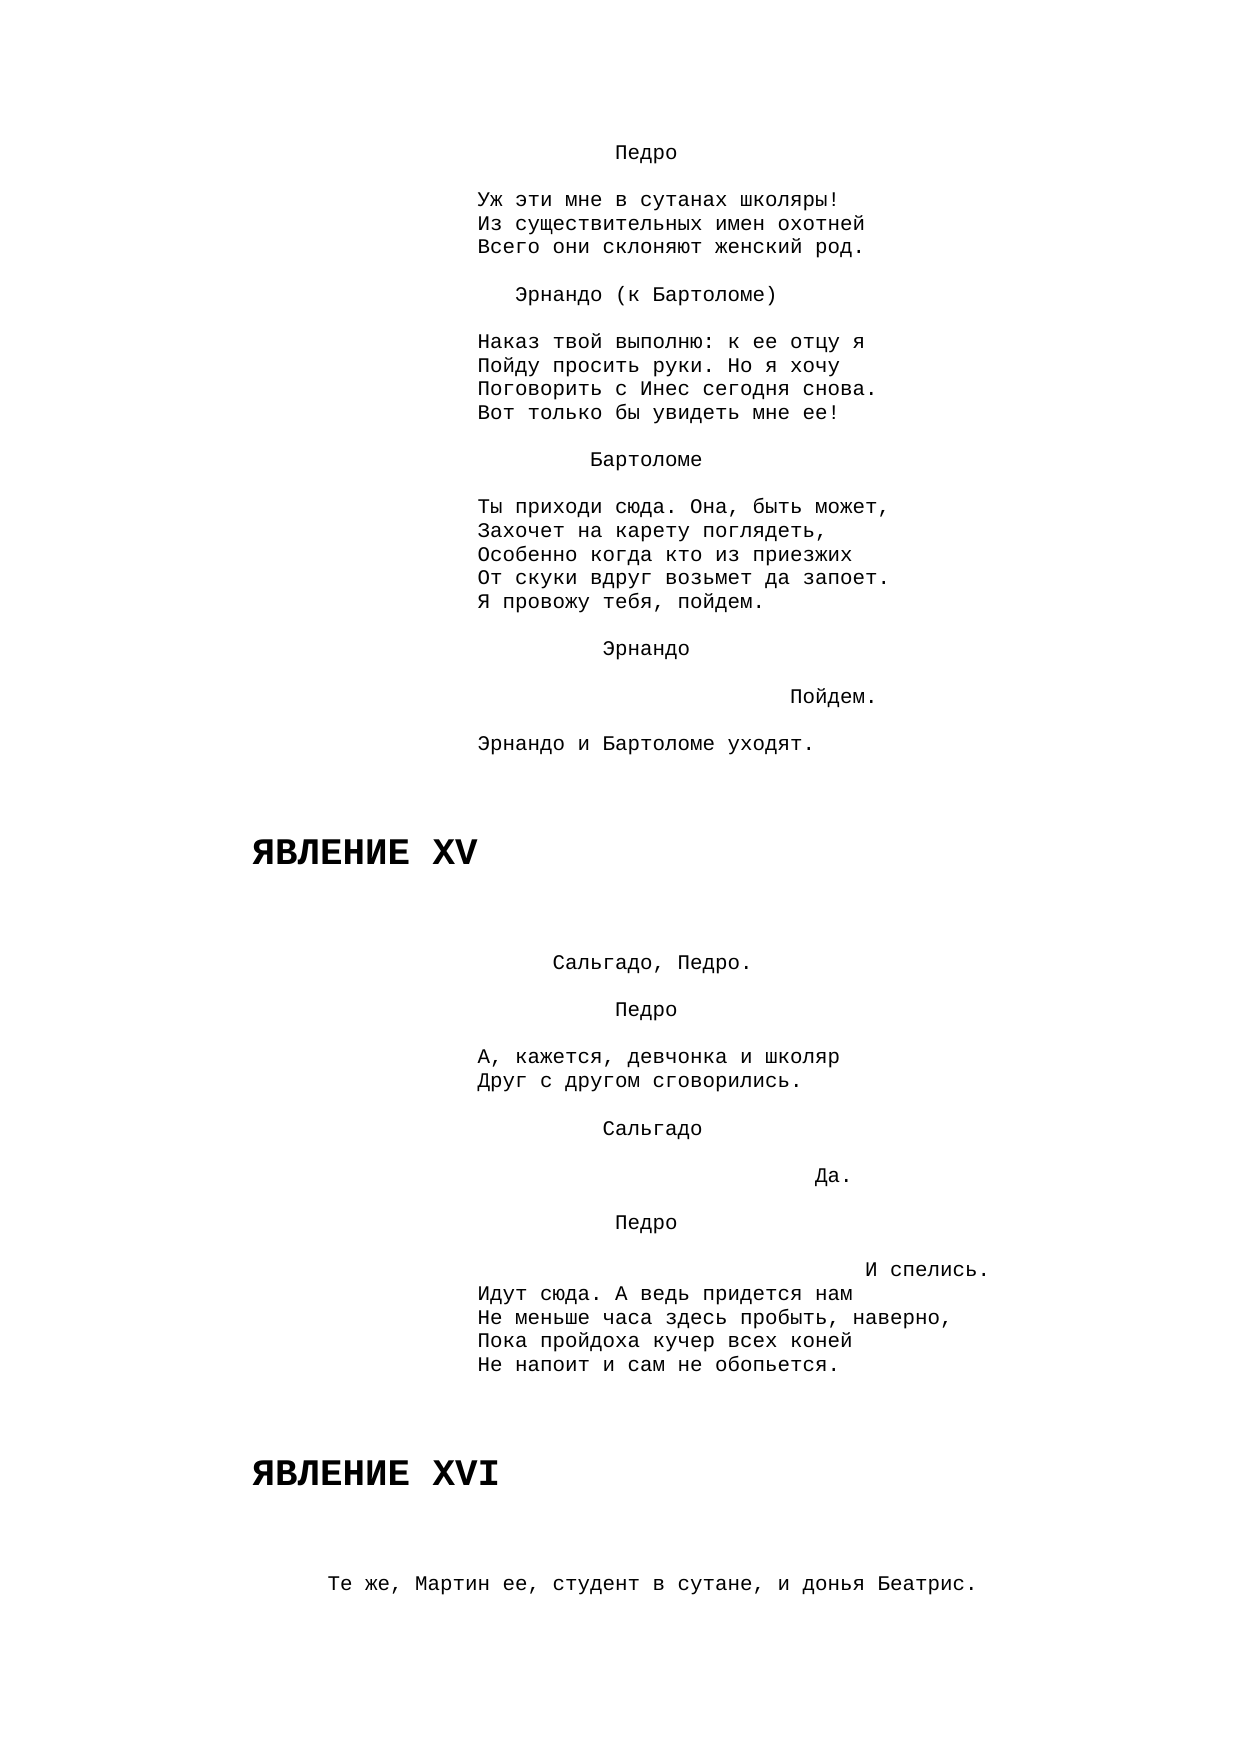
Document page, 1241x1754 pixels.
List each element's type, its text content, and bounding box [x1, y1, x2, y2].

text Педpо [177, 999, 1152, 1023]
text Не меньше часа здесь пробыть, наверно, [177, 1307, 1152, 1330]
text Пока пройдоха кучер всех коней [177, 1330, 1152, 1354]
text Не напоит и сам не обопьется. [177, 1354, 1152, 1378]
text Захочет на карету поглядеть, [177, 520, 1152, 544]
text И спелись. [177, 1259, 1152, 1283]
text Сальгадо, Педро. [177, 952, 1152, 976]
text Поговорить с Инес сегодня снова. [177, 378, 1152, 402]
text Друг с другом сговорились. [177, 1070, 1152, 1094]
text Педро [177, 1212, 1152, 1236]
text Всего они склоняют женский род. [177, 236, 1152, 260]
text От скуки вдруг возьмет да запоет. [177, 567, 1152, 591]
text Эрнандо (к Бартоломе) [177, 284, 1152, 307]
text Идут сюда. А ведь придется нам [177, 1283, 1152, 1307]
text Пойдем. [177, 686, 1152, 709]
text Бартоломе [177, 449, 1152, 473]
text Те же, Мартин ее, студент в сутане, и донья Беатрис. [177, 1573, 1152, 1597]
text Да. [177, 1165, 1152, 1188]
text Особенно когда кто из приезжих [177, 544, 1152, 567]
subtitle ЯВЛЕНИЕ XVI [252, 1454, 1152, 1497]
text Эрнандо [177, 638, 1152, 662]
text Вот только бы увидеть мне ее! [177, 402, 1152, 426]
text Я провожу тебя, пойдем. [177, 591, 1152, 615]
text Из существительных имен охотней [177, 213, 1152, 236]
text Ты приходи сюда. Она, быть может, [177, 496, 1152, 520]
subtitle ЯВЛЕНИЕ XV [252, 833, 1152, 876]
text А, кажется, девчонка и школяр [177, 1047, 1152, 1070]
text Эрнандо и Бартоломе уходят. [177, 733, 1152, 757]
text Пойду просить руки. Но я хочу [177, 354, 1152, 378]
text Наказ твой выполню: к ее отцу я [177, 331, 1152, 354]
text Уж эти мне в сутанах школяры! [177, 189, 1152, 213]
text Педpо [177, 142, 1152, 165]
text Сальгадо [177, 1117, 1152, 1141]
